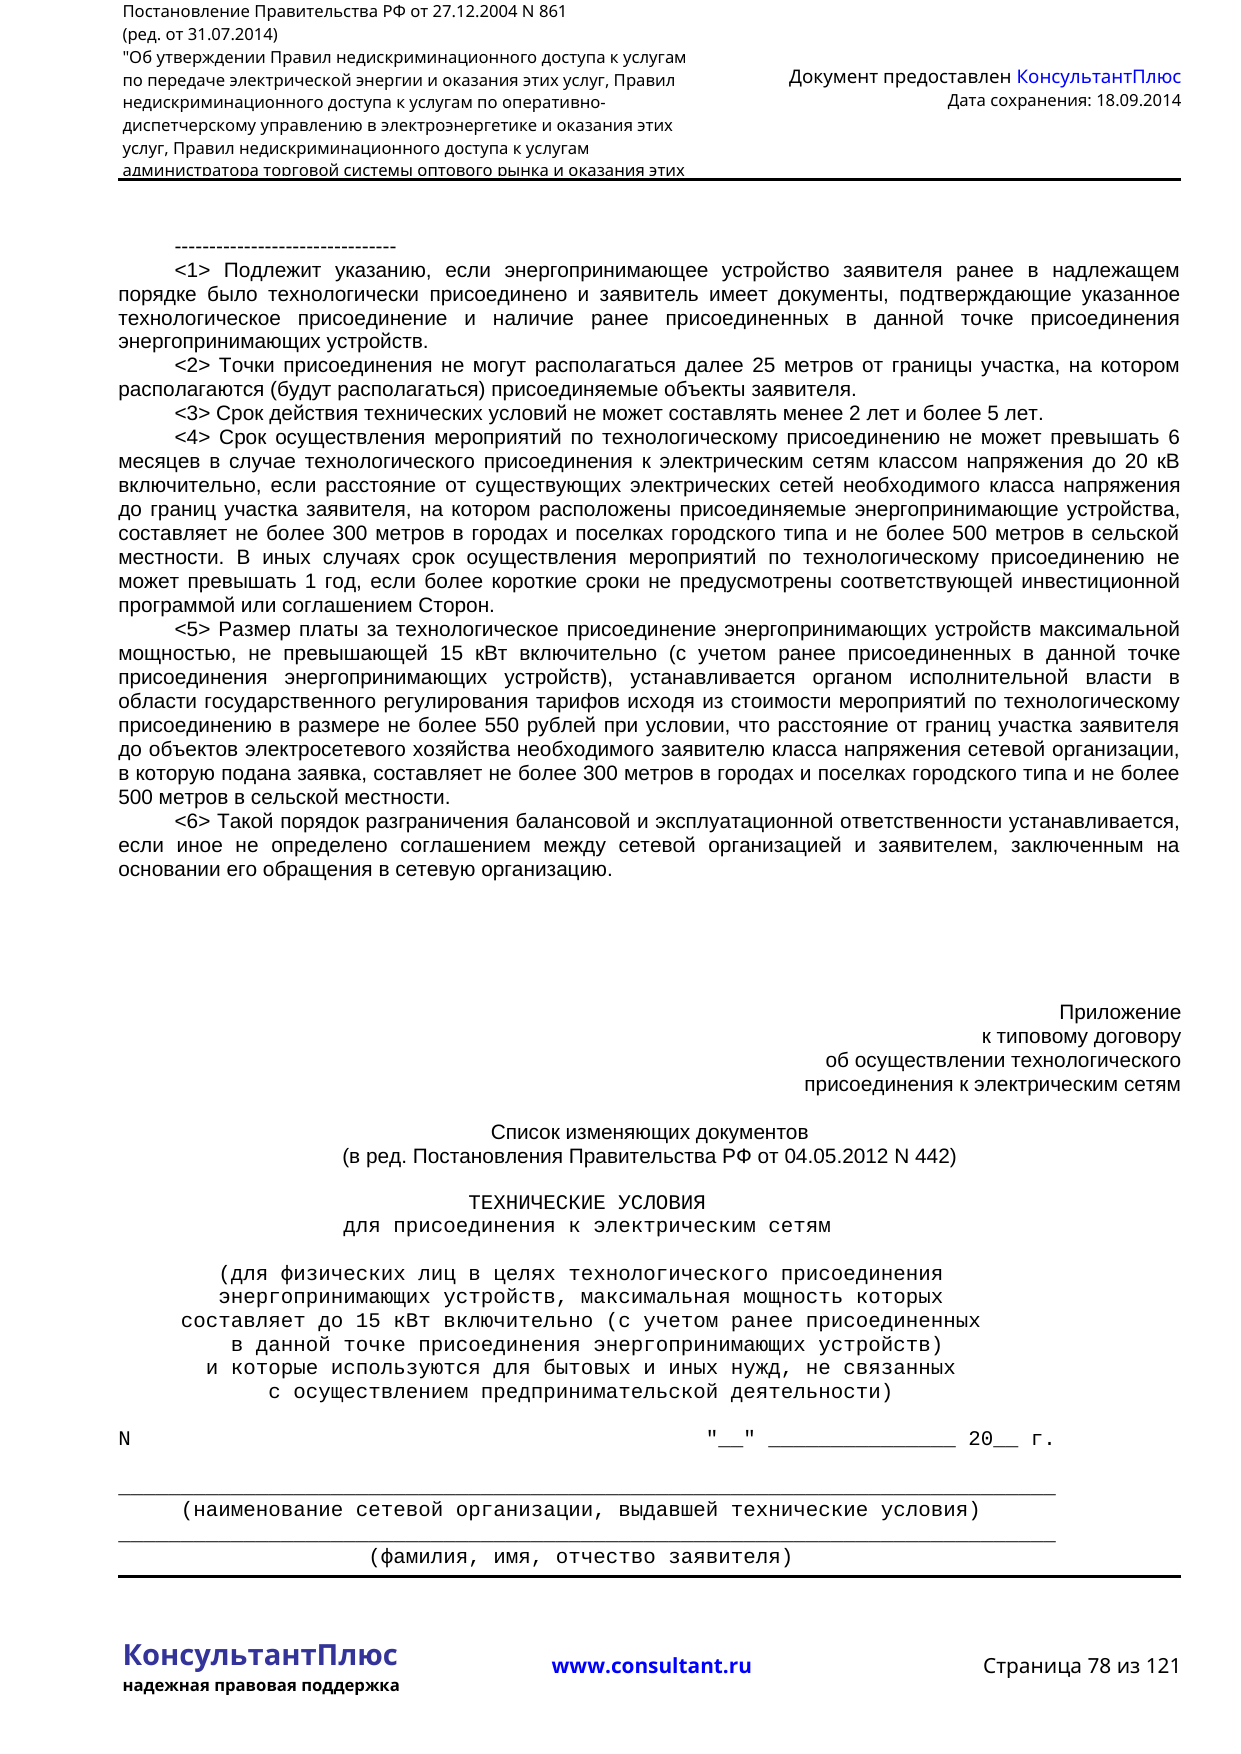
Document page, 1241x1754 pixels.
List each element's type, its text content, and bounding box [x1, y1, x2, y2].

text и которые используются для бытовых и иных нужд, не связанных [118, 1357, 1181, 1381]
text ___________________________________________________________________________ [118, 1476, 1181, 1499]
text (в ред. Постановления Правительства РФ от 04.05.2012 N 442) [118, 1144, 1181, 1168]
text <1> Подлежит указанию, если энергопринимающее устройство заявителя ранее в надлежащем порядке было технологически присоединено и заявитель имеет документы, подтверждающие указанное технологическое присоединение и наличие ранее присоединенных в данной точке присоединения энергопринимающих устройств. [118, 257, 1181, 353]
text Приложение [118, 1000, 1181, 1024]
text ТЕХНИЧЕСКИЕ УСЛОВИЯ [118, 1192, 1181, 1216]
text к типовому договору [118, 1024, 1181, 1048]
text энергопринимающих устройств, максимальная мощность которых [118, 1286, 1181, 1310]
text <5> Размер платы за технологическое присоединение энергопринимающих устройств максимальной мощностью, не превышающей 15 кВт включительно (с учетом ранее присоединенных в данной точке присоединения энергопринимающих устройств), устанавливается органом исполнительной власти в области государственного регулирования тарифов исходя из стоимости мероприятий по технологическому присоединению в размере не более 550 рублей при условии, что расстояние от границ участка заявителя до объектов электросетевого хозяйства необходимого заявителю класса напряжения сетевой организации, в которую подана заявка, составляет не более 300 метров в городах и поселках городского типа и не более 500 метров в сельской местности. [118, 617, 1181, 808]
text (фамилия, имя, отчество заявителя) [118, 1547, 1181, 1570]
text (для физических лиц в целях технологического присоединения [118, 1263, 1181, 1286]
text для присоединения к электрическим сетям [118, 1216, 1181, 1239]
text присоединения к электрическим сетям [118, 1072, 1181, 1096]
text N "__" _______________ 20__ г. [118, 1428, 1181, 1452]
text <2> Точки присоединения не могут располагаться далее 25 метров от границы участка, на котором располагаются (будут располагаться) присоединяемые объекты заявителя. [118, 353, 1181, 401]
text <3> Срок действия технических условий не может составлять менее 2 лет и более 5 лет. [118, 401, 1181, 425]
text об осуществлении технологического [118, 1048, 1181, 1072]
text -------------------------------- [118, 233, 1181, 257]
text с осуществлением предпринимательской деятельности) [118, 1381, 1181, 1405]
text (наименование сетевой организации, выдавшей технические условия) [118, 1499, 1181, 1523]
text <4> Срок осуществления мероприятий по технологическому присоединению не может превышать 6 месяцев в случае технологического присоединения к электрическим сетям классом напряжения до 20 кВ включительно, если расстояние от существующих электрических сетей необходимого класса напряжения до границ участка заявителя, на котором расположены присоединяемые энергопринимающие устройства, составляет не более 300 метров в городах и поселках городского типа и не более 500 метров в сельской местности. В иных случаях срок осуществления мероприятий по технологическому присоединению не может превышать 1 год, если более короткие сроки не предусмотрены соответствующей инвестиционной программой или соглашением Сторон. [118, 425, 1181, 617]
text ___________________________________________________________________________ [118, 1523, 1181, 1547]
text <6> Такой порядок разграничения балансовой и эксплуатационной ответственности устанавливается, если иное не определено соглашением между сетевой организацией и заявителем, заключенным на основании его обращения в сетевую организацию. [118, 808, 1181, 880]
text составляет до 15 кВт включительно (с учетом ранее присоединенных [118, 1310, 1181, 1334]
text в данной точке присоединения энергопринимающих устройств) [118, 1334, 1181, 1357]
text Список изменяющих документов [118, 1120, 1181, 1144]
